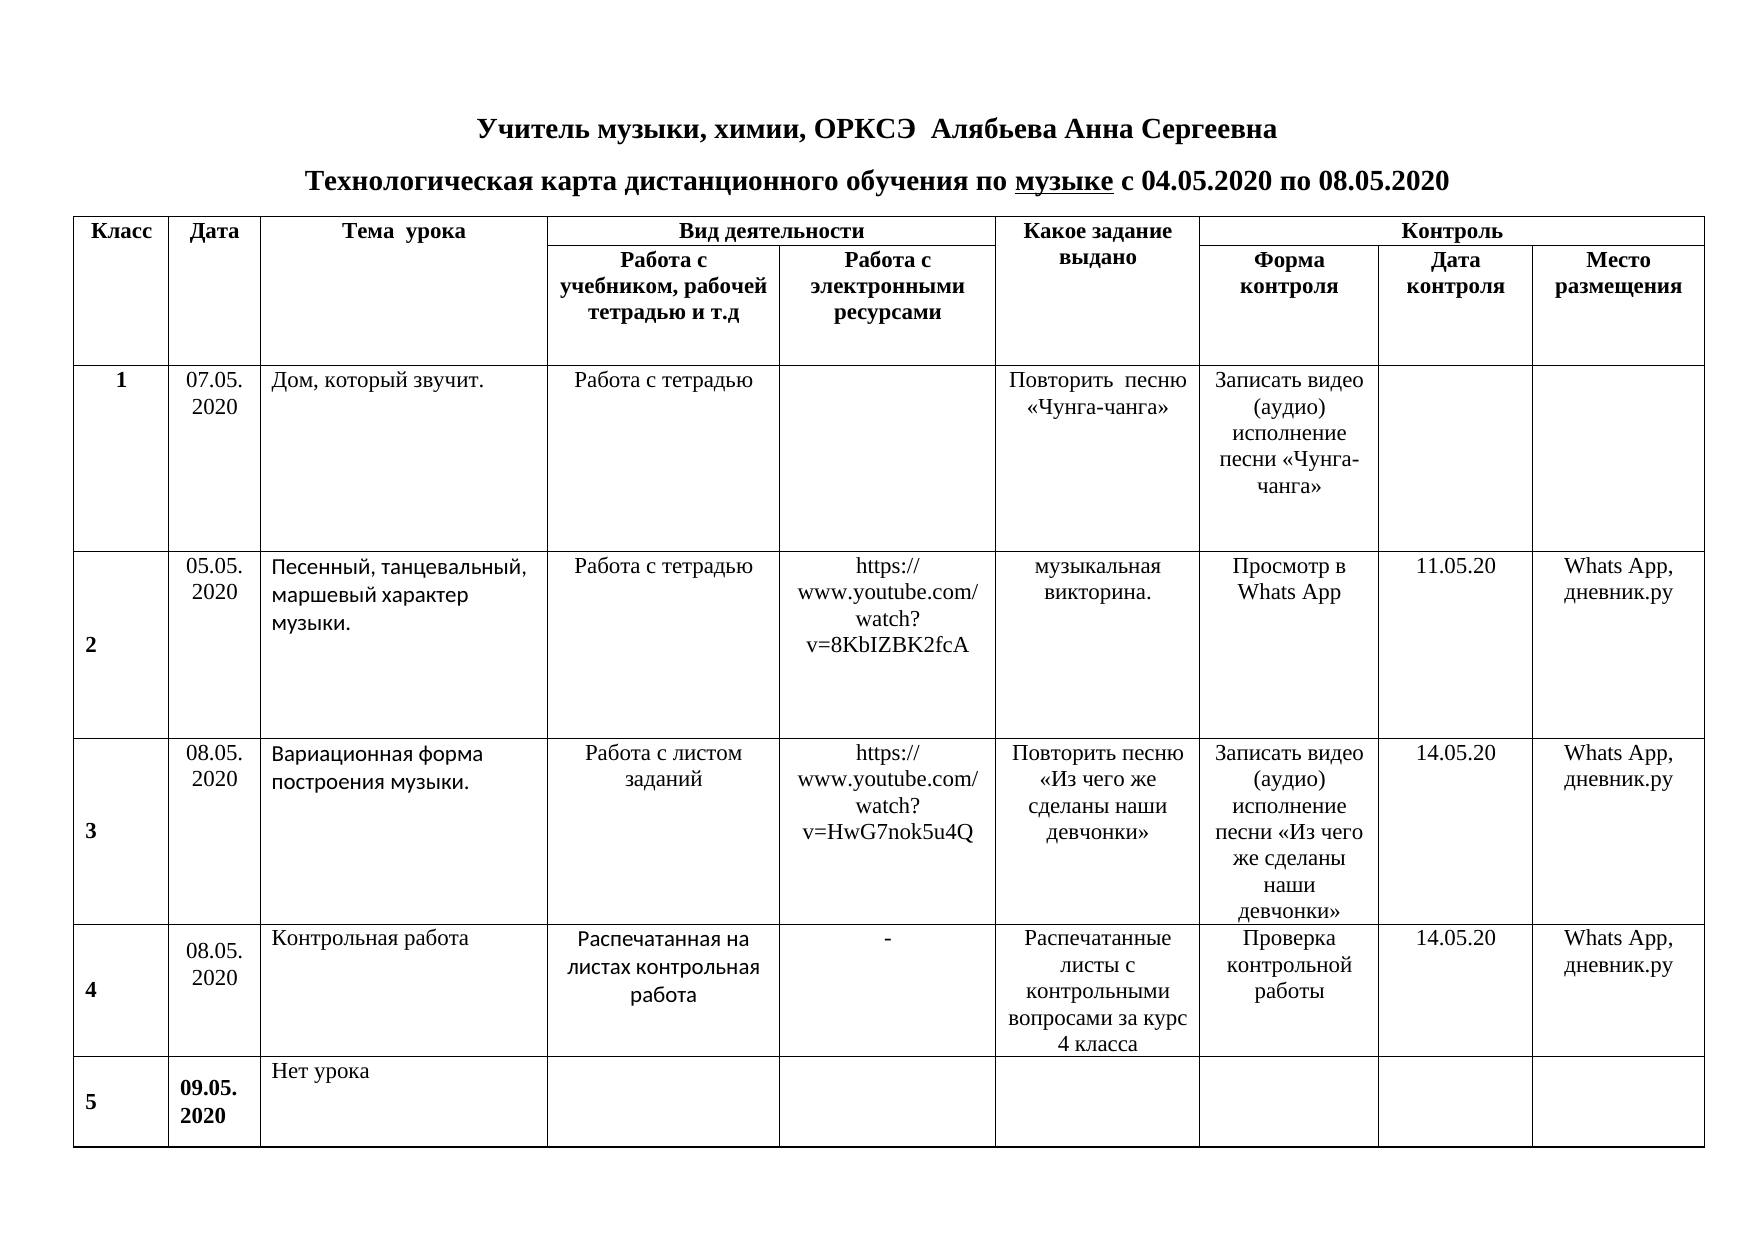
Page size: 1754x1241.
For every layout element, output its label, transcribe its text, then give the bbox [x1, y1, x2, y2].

table_header Какое задание выдано [996, 217, 1199, 365]
table_cell Форма контроля [1200, 246, 1378, 365]
table_header Вид деятельности [548, 217, 995, 244]
table_cell [1379, 366, 1532, 551]
table_cell 11.05.20 [1379, 552, 1532, 738]
table_cell 1 [74, 366, 168, 551]
table_cell [1533, 366, 1704, 551]
table_cell Нет урока [261, 1057, 547, 1146]
table_cell [548, 1057, 779, 1146]
table_cell Распечатанные листы с контрольными вопросами за курс 4 класса [996, 925, 1199, 1056]
table_cell Просмотр в Whats App [1200, 552, 1378, 738]
table_cell Контрольная работа [261, 925, 547, 1056]
table_cell [780, 1057, 995, 1146]
table_cell Работа с электронными ресурсами [780, 246, 995, 365]
table_cell 14.05.20 [1379, 925, 1532, 1056]
table_cell [1379, 1057, 1532, 1146]
table_cell Работа с учебником, рабочей тетрадью и т.д [548, 246, 779, 365]
table_cell Повторить песню «Из чего же сделаны наши девчонки» [996, 739, 1199, 923]
table_cell 05.05. 2020 [169, 552, 260, 738]
table_cell 08.05. 2020 [169, 925, 260, 1056]
table_cell Место размещения [1533, 246, 1704, 365]
table_cell 14.05.20 [1379, 739, 1532, 923]
table_cell 2 [74, 552, 168, 738]
table_cell Дата контроля [1379, 246, 1532, 365]
table_cell [1200, 1057, 1378, 1146]
table_cell Записать видео (аудио) исполнение песни «Чунга-чанга» [1200, 366, 1378, 551]
table_cell 07.05. 2020 [169, 366, 260, 551]
table_cell 4 [74, 925, 168, 1056]
text Технологическая карта дистанционного обучения по музыке с 04.05.2020 по 08.05.2020 [59, 163, 1695, 197]
table_cell Дом, который звучит. [261, 366, 547, 551]
table_cell [996, 1057, 1199, 1146]
table_cell Whats App, дневник.ру [1533, 739, 1704, 923]
table_cell 08.05. 2020 [169, 739, 260, 923]
table_header Тема урока [261, 217, 547, 365]
table_cell Распечатанная на листах контрольная работа [548, 925, 779, 1056]
table_cell Вариационная форма построения музыки. [261, 739, 547, 923]
table_cell Проверка контрольной работы [1200, 925, 1378, 1056]
table_header Класс [74, 217, 168, 365]
text Учитель музыки, химии, ОРКСЭ Алябьева Анна Сергеевна [59, 111, 1695, 145]
table_header Дата [169, 217, 260, 365]
table_cell Работа с тетрадью [548, 552, 779, 738]
table_cell Песенный, танцевальный, маршевый характер музыки. [261, 552, 547, 738]
table_cell Работа с листом заданий [548, 739, 779, 923]
table_header Контроль [1200, 217, 1704, 244]
table_cell 5 [74, 1057, 168, 1146]
table_cell Whats App, дневник.ру [1533, 552, 1704, 738]
table_cell музыкальная викторина. [996, 552, 1199, 738]
table_cell [1533, 1057, 1704, 1146]
table_cell Whats App, дневник.ру [1533, 925, 1704, 1056]
table_cell - [780, 925, 995, 1056]
table_cell Повторить песню «Чунга-чанга» [996, 366, 1199, 551]
table_cell https://www.youtube.com/watch?v=8KbIZBK2fcA [780, 552, 995, 738]
table_cell 09.05. 2020 [169, 1057, 260, 1146]
table_cell [780, 366, 995, 551]
table_cell 3 [74, 739, 168, 923]
table_cell https://www.youtube.com/watch?v=HwG7nok5u4Q [780, 739, 995, 923]
table_cell Работа с тетрадью [548, 366, 779, 551]
table_cell Записать видео (аудио) исполнение песни «Из чего же сделаны наши девчонки» [1200, 739, 1378, 923]
